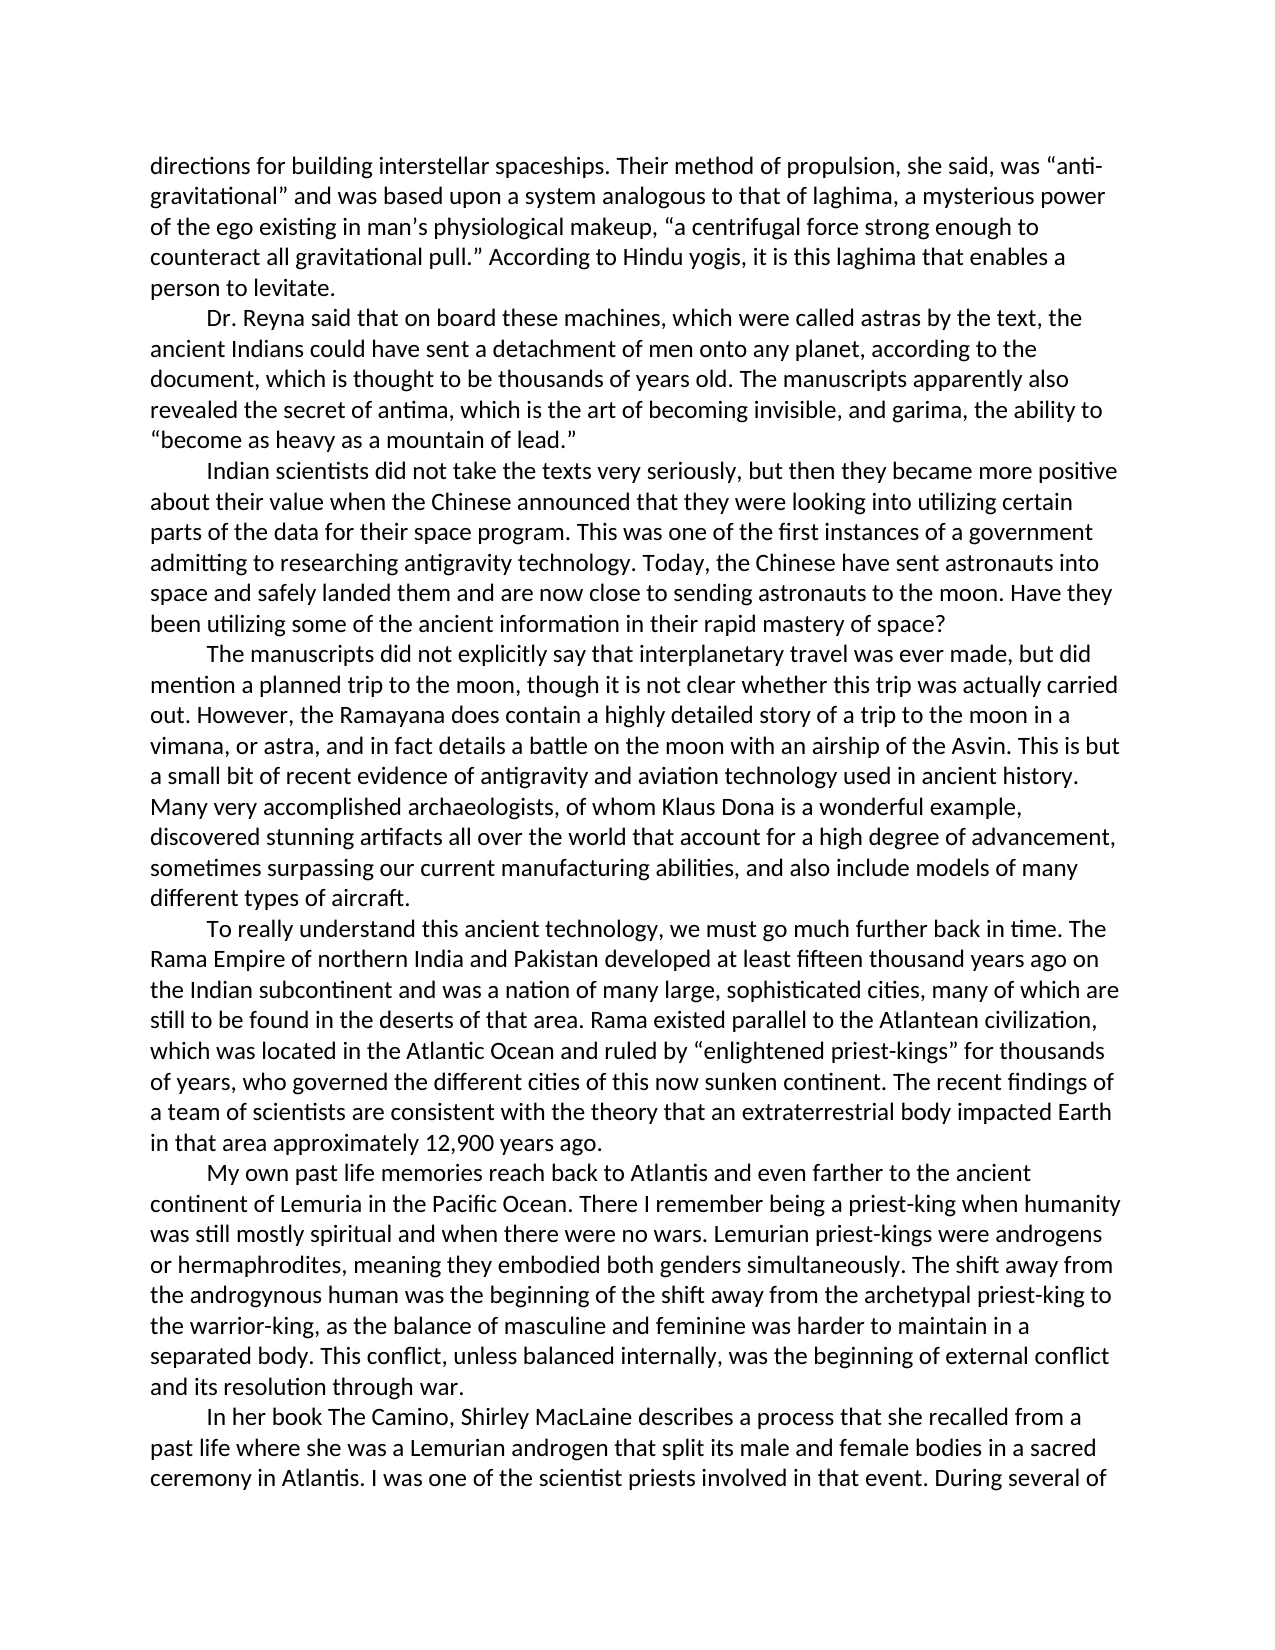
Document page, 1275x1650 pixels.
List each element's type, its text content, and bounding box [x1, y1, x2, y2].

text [150, 150, 1125, 303]
text The manuscripts did not explicitly say that interplanetary travel was ever made, but did mention a planned trip to the moon, though it is not clear whether this trip was actually carried out. However, the Ramayana does contain a highly detailed story of a trip to the moon in a vimana, or astra, and in fact details a battle on the moon with an airship of the Asvin. This is but a small bit of recent evidence of antigravity and aviation technology used in ancient history. Many very accomplished archaeologists, of whom Klaus Dona is a wonderful example, ﻿discovered stunning artifacts all over the world that account for a high degree of advancement, sometimes surpassing our current manufacturing abilities, and also include models of many different types of aircraft. [150, 638, 1125, 913]
text Indian scientists did not take the texts very seriously, but then they became more positive about their value when the Chinese announced that they were looking into utilizing certain parts of the data for their space program. This was one of the first instances of a government admitting ﻿to researching antigravity technology. Today, the Chinese have sent astronauts into space and safely landed them and are now close to sending astronauts to the moon. Have they been utilizing some of the ancient information in their rapid mastery of space? [150, 455, 1125, 638]
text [150, 1401, 1125, 1493]
text To really understand this ancient technology, we must go much further back in time. The Rama Empire of northern India and Pakistan developed at least fifteen thousand years ago on the Indian subcontinent and was a nation of many large, sophisticated cities, many of which are still to be found in the deserts of that area. Rama existed parallel to the Atlantean civilization, which was located in the Atlantic Ocean and ruled by “enlightened priest-kings” for thousands of years, who governed the different cities of this now sunken continent. The recent findings of a team of scientists ﻿are consistent with the theory that an extraterrestrial body impacted Earth in that area approximately 12,900 years ago. [150, 913, 1125, 1157]
text My own past life memories reach back to Atlantis and even farther to the ancient continent of Lemuria in the Pacific Ocean. There I remember being a priest-king when humanity was still mostly spiritual and when there were no wars. Lemurian priest-kings were androgens or hermaphrodites, meaning they embodied both genders simultaneously. The shift away from the androgynous human was the beginning of the shift away from the archetypal priest-king to the warrior-king, as the balance of masculine and feminine was harder to maintain in a separated body. This conflict, unless balanced internally, was the beginning of external conflict and its resolution through ﻿war. [150, 1157, 1125, 1401]
text Dr. Reyna said that on board these machines, which were called astras by the text, the ancient Indians could have sent a detachment of men onto any planet, according to the document, which is thought to be thousands of years old. The manuscripts apparently also revealed the secret of antima, which is the art of becoming invisible, and garima, the ability to “become as heavy as a mountain of lead.” [150, 303, 1125, 455]
